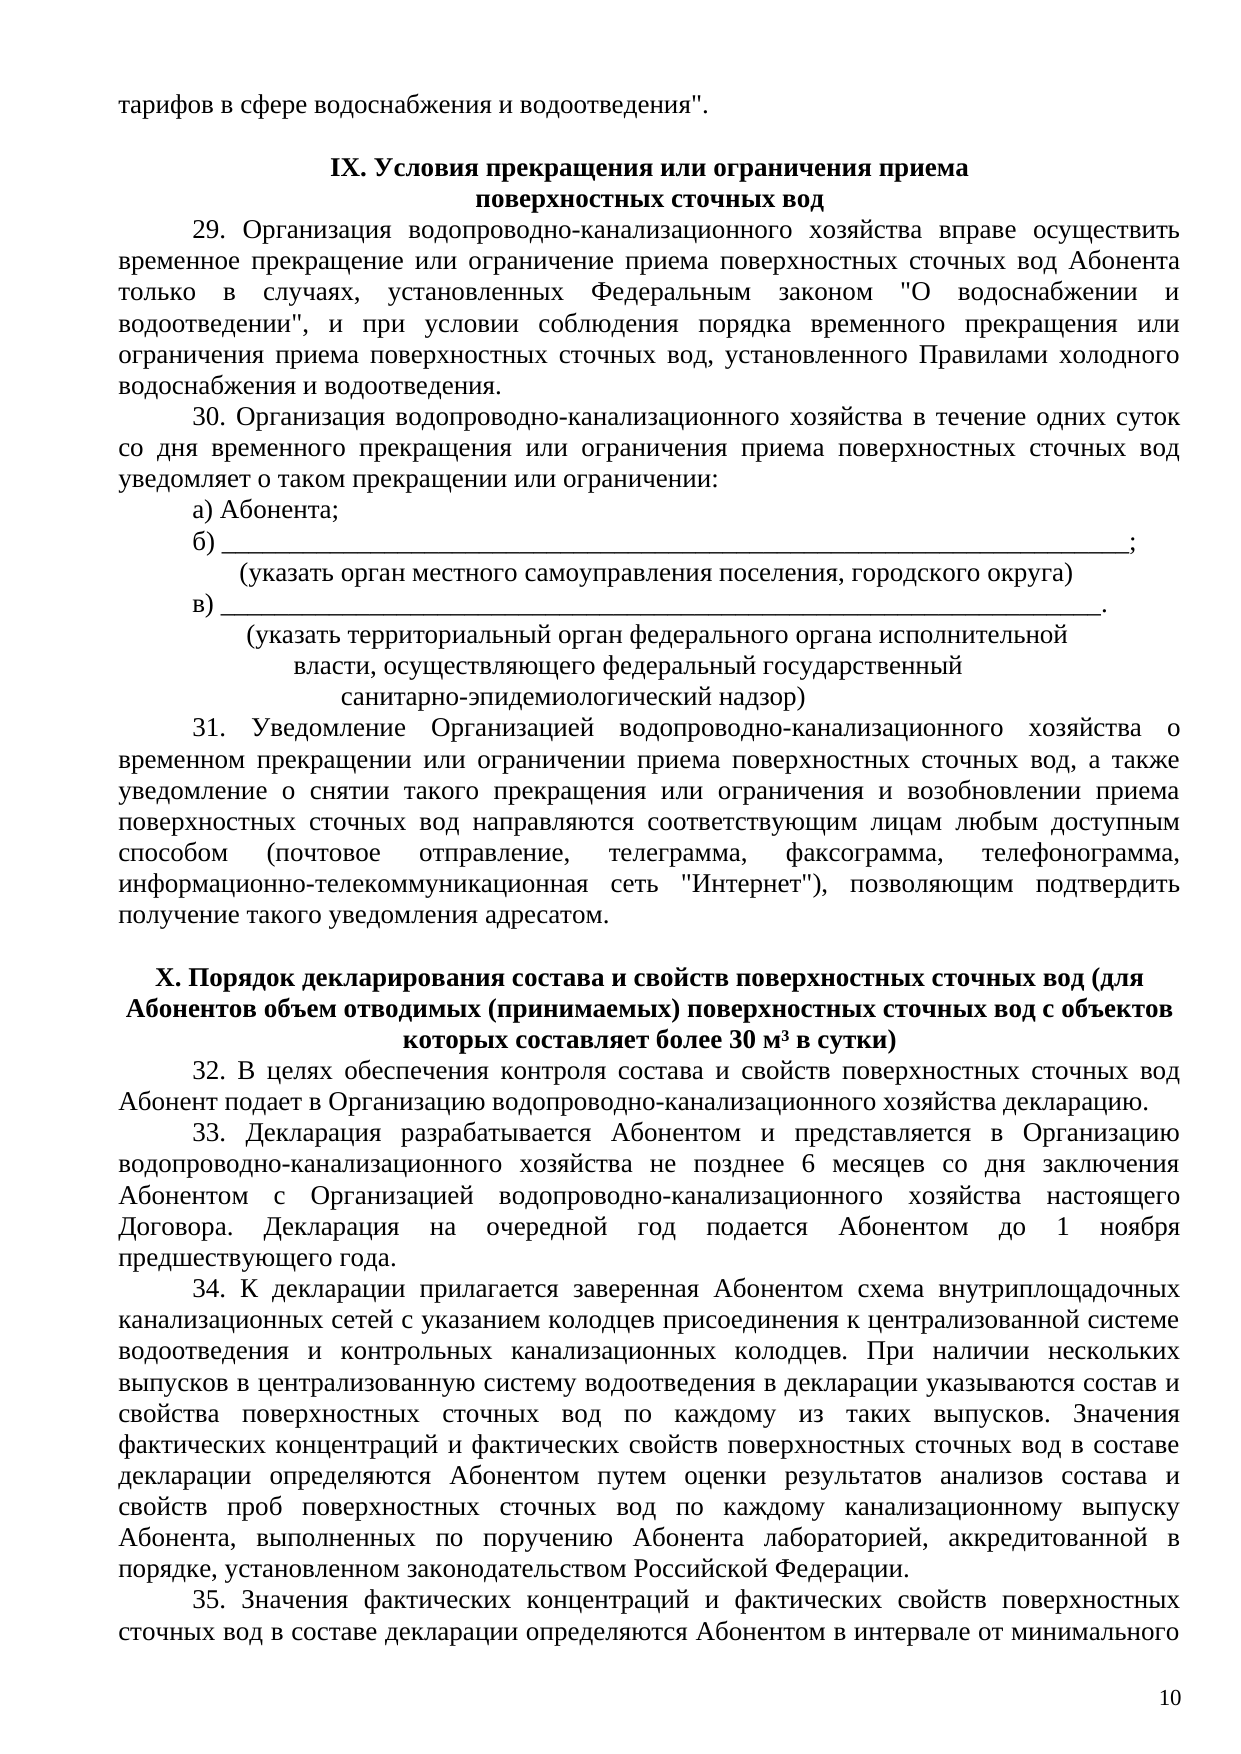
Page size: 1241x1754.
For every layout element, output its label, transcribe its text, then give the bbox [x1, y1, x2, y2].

text 30. Организация водопроводно-канализационного хозяйства в течение одних суток со дня временного прекращения или ограничения приема поверхностных сточных вод уведомляет о таком прекращении или ограничении: [118, 400, 1181, 493]
text 33. Декларация разрабатывается Абонентом и представляется в Организацию водопроводно-канализационного хозяйства не позднее 6 месяцев со дня заключения Абонентом с Организацией водопроводно-канализационного хозяйства настоящего Договора. Декларация на очередной год подается Абонентом до 1 ноября предшествующего года. [118, 1116, 1181, 1272]
text поверхностных сточных вод [118, 182, 1181, 213]
text (указать территориальный орган федерального органа исполнительной [118, 618, 1181, 649]
text 29. Организация водопроводно-канализационного хозяйства вправе осуществить временное прекращение или ограничение приема поверхностных сточных вод Абонента только в случаях, установленных Федеральным законом "О водоснабжении и водоотведении", и при условии соблюдения порядка временного прекращения или ограничения приема поверхностных сточных вод, установленного Правилами холодного водоснабжения и водоотведения. [118, 213, 1181, 400]
text IX. Условия прекращения или ограничения приема [118, 151, 1181, 182]
text которых составляет более 30 м³ в сутки) [118, 1023, 1181, 1054]
text 31. Уведомление Организацией водопроводно-канализационного хозяйства о временном прекращении или ограничении приема поверхностных сточных вод, а также уведомление о снятии такого прекращения или ограничения и возобновлении приема поверхностных сточных вод направляются соответствующим лицам любым доступным способом (почтовое отправление, телеграмма, факсограмма, телефонограмма, информационно-телекоммуникационная сеть "Интернет"), позволяющим подтвердить получение такого уведомления адресатом. [118, 712, 1181, 929]
text 34. К декларации прилагается заверенная Абонентом схема внутриплощадочных канализационных сетей с указанием колодцев присоединения к централизованной системе водоотведения и контрольных канализационных колодцев. При наличии нескольких выпусков в централизованную систему водоотведения в декларации указываются состав и свойства поверхностных сточных вод по каждому из таких выпусков. Значения фактических концентраций и фактических свойств поверхностных сточных вод в составе декларации определяются Абонентом путем оценки результатов анализов состава и свойств проб поверхностных сточных вод по каждому канализационному выпуску Абонента, выполненных по поручению Абонента лабораторией, аккредитованной в порядке, установленном законодательством Российской Федерации. [118, 1272, 1181, 1584]
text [118, 1584, 1181, 1646]
text 32. В целях обеспечения контроля состава и свойств поверхностных сточных вод Абонент подает в Организацию водопроводно-канализационного хозяйства декларацию. [118, 1054, 1181, 1116]
text в) _________________________________________________________________. [118, 587, 1181, 618]
text б) ___________________________________________________________________; [118, 525, 1181, 556]
text санитарно-эпидемиологический надзор) [118, 680, 1181, 712]
text а) Абонента; [118, 493, 1181, 525]
text X. Порядок декларирования состава и свойств поверхностных сточных вод (для Абонентов объем отводимых (принимаемых) поверхностных сточных вод с объектов [118, 961, 1181, 1023]
text власти, осуществляющего федеральный государственный [118, 649, 1181, 680]
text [118, 89, 1181, 120]
text (указать орган местного самоуправления поселения, городского округа) [118, 556, 1181, 587]
